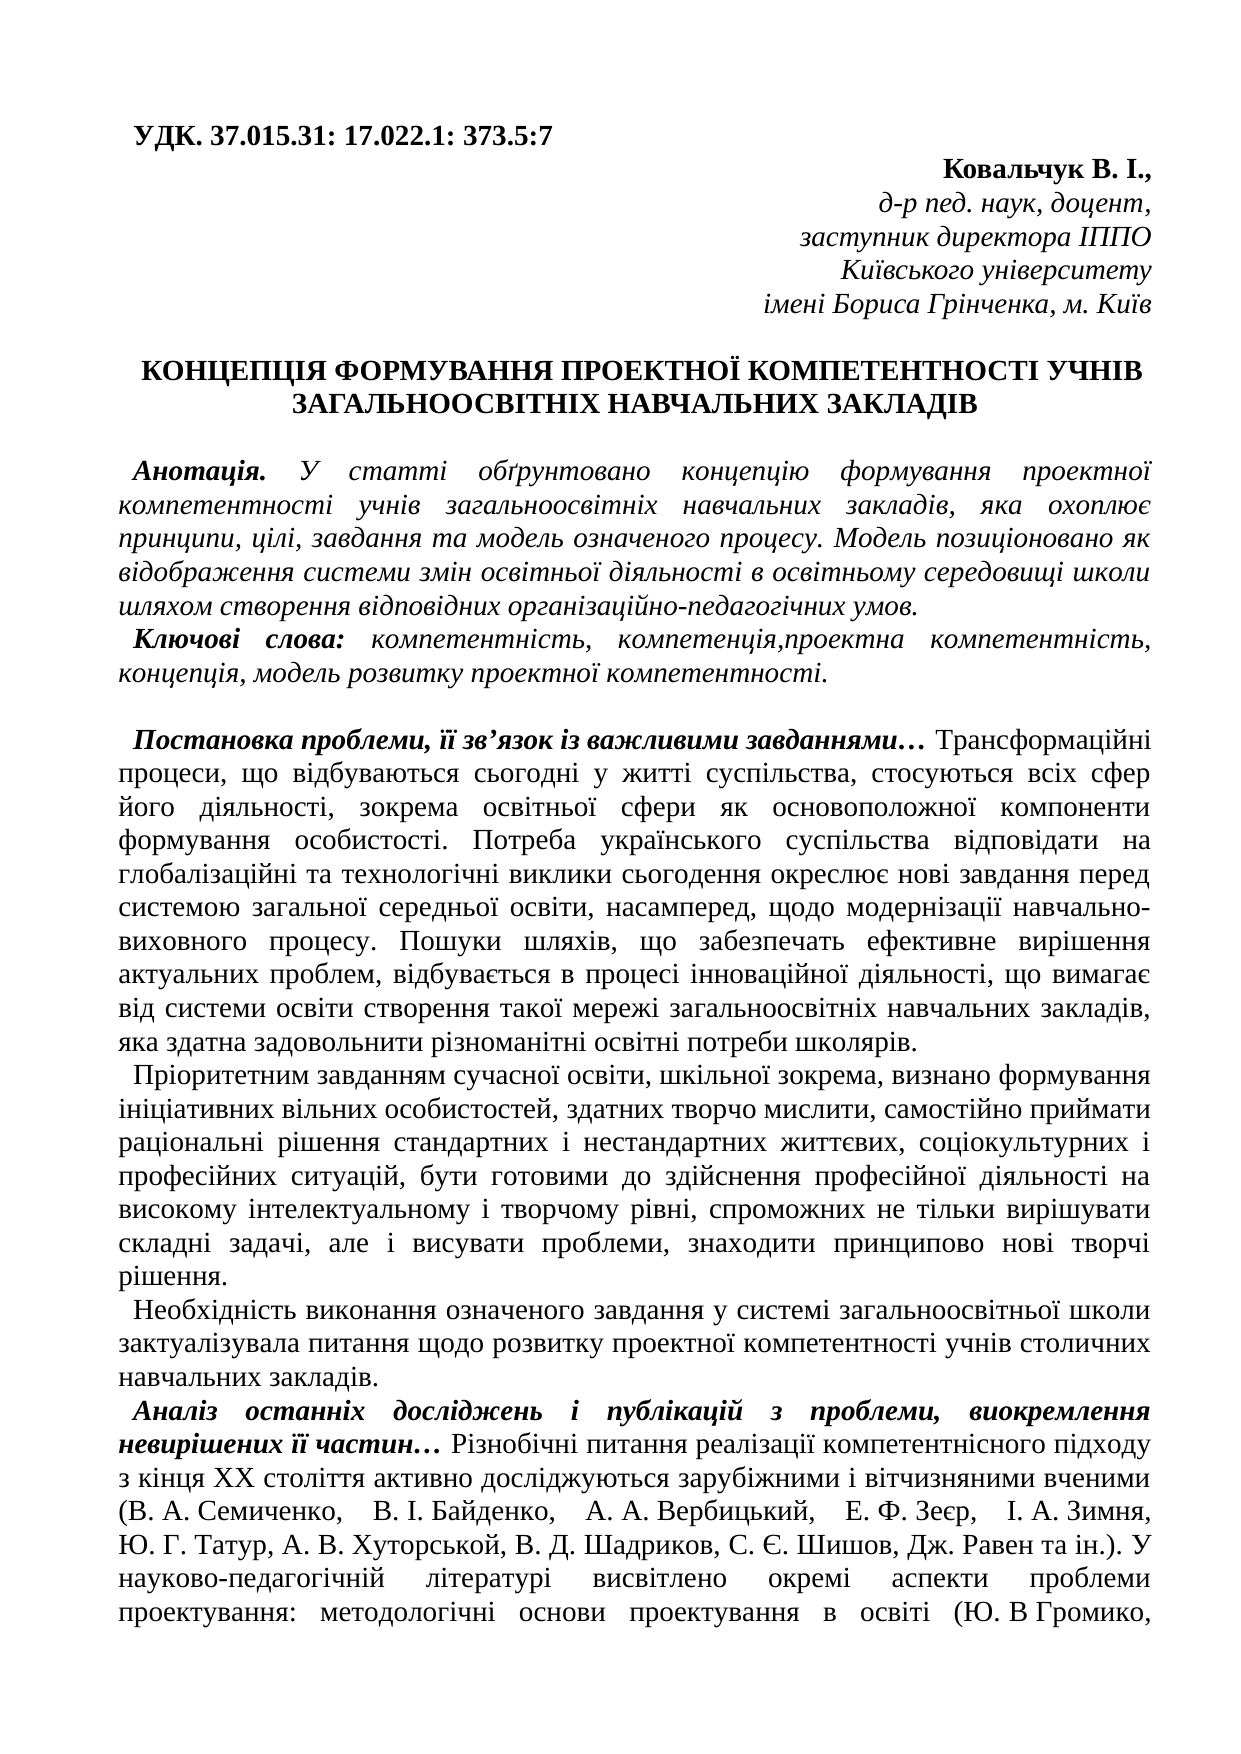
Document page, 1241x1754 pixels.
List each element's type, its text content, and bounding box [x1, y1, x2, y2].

text Ключові слова: компетентність, компетенція,проектна компетентність, концепція, модель розвитку проектної компетентності. [118, 621, 1152, 688]
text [118, 1393, 1152, 1627]
subtitle Київського університету [118, 252, 1152, 286]
subtitle заступник директора ІППО [118, 219, 1152, 252]
text Пріоритетним завданням сучасної освіти, шкільної зокрема, визнано формування ініціативних вільних особистостей, здатних творчо мислити, самостійно приймати раціональні рішення стандартних і нестандартних життєвих, соціокультурних і професійних ситуацій, бути готовими до здійснення професійної діяльності на високому інтелектуальному і творчому рівні, спроможних не тільки вирішувати складні задачі, але і висувати проблеми, знаходити принципово нові творчі рішення. [118, 1057, 1152, 1292]
text УДК. 37.015.31: 17.022.1: 373.5:7 [118, 118, 1152, 152]
text Постановка проблеми, її зв’язок із важливими завданнями… Трансформаційні процеси, що відбуваються сьогодні у житті суспільства, стосуються всіх сфер його діяльності, зокрема освітньої сфери як основоположної компоненти формування особистості. Потреба українського суспільства відповідати на глобалізаційні та технологічні виклики сьогодення окреслює нові завдання перед системою загальної середньої освіти, насамперед, щодо модернізації навчально-виховного процесу. Пошуки шляхів, що забезпечать ефективне вирішення актуальних проблем, відбувається в процесі інноваційної діяльності, що вимагає від системи освіти створення такої мережі загальноосвітніх навчальних закладів, яка здатна задовольнити різноманітні освітні потреби школярів. [118, 722, 1152, 1057]
text Необхідність виконання означеного завдання у системі загальноосвітньої школи зактуалізувала питання щодо розвитку проектної компетентності учнів столичних навчальних закладів. [118, 1292, 1152, 1393]
subtitle імені Бориса Грінченка, м. Київ [118, 286, 1152, 319]
subtitle КОНЦЕПЦІЯ ФОРМУВАННЯ ПРОЕКТНОЇ КОМПЕТЕНТНОСТІ УЧНІВ ЗАГАЛЬНООСВІТНІХ НАВЧАЛЬНИХ ЗАКЛАДІВ [118, 353, 1152, 420]
text Анотація. У статті обґрунтовано концепцію формування проектної компетентності учнів загальноосвітніх навчальних закладів, яка охоплює принципи, цілі, завдання та модель означеного процесу. Модель позиціоновано як відображення системи змін освітньої діяльності в освітньому середовищі школи шляхом створення відповідних організаційно-педагогічних умов. [118, 453, 1152, 621]
subtitle Ковальчук В. І., [118, 152, 1152, 185]
subtitle д-р пед. наук, доцент, [118, 185, 1152, 219]
